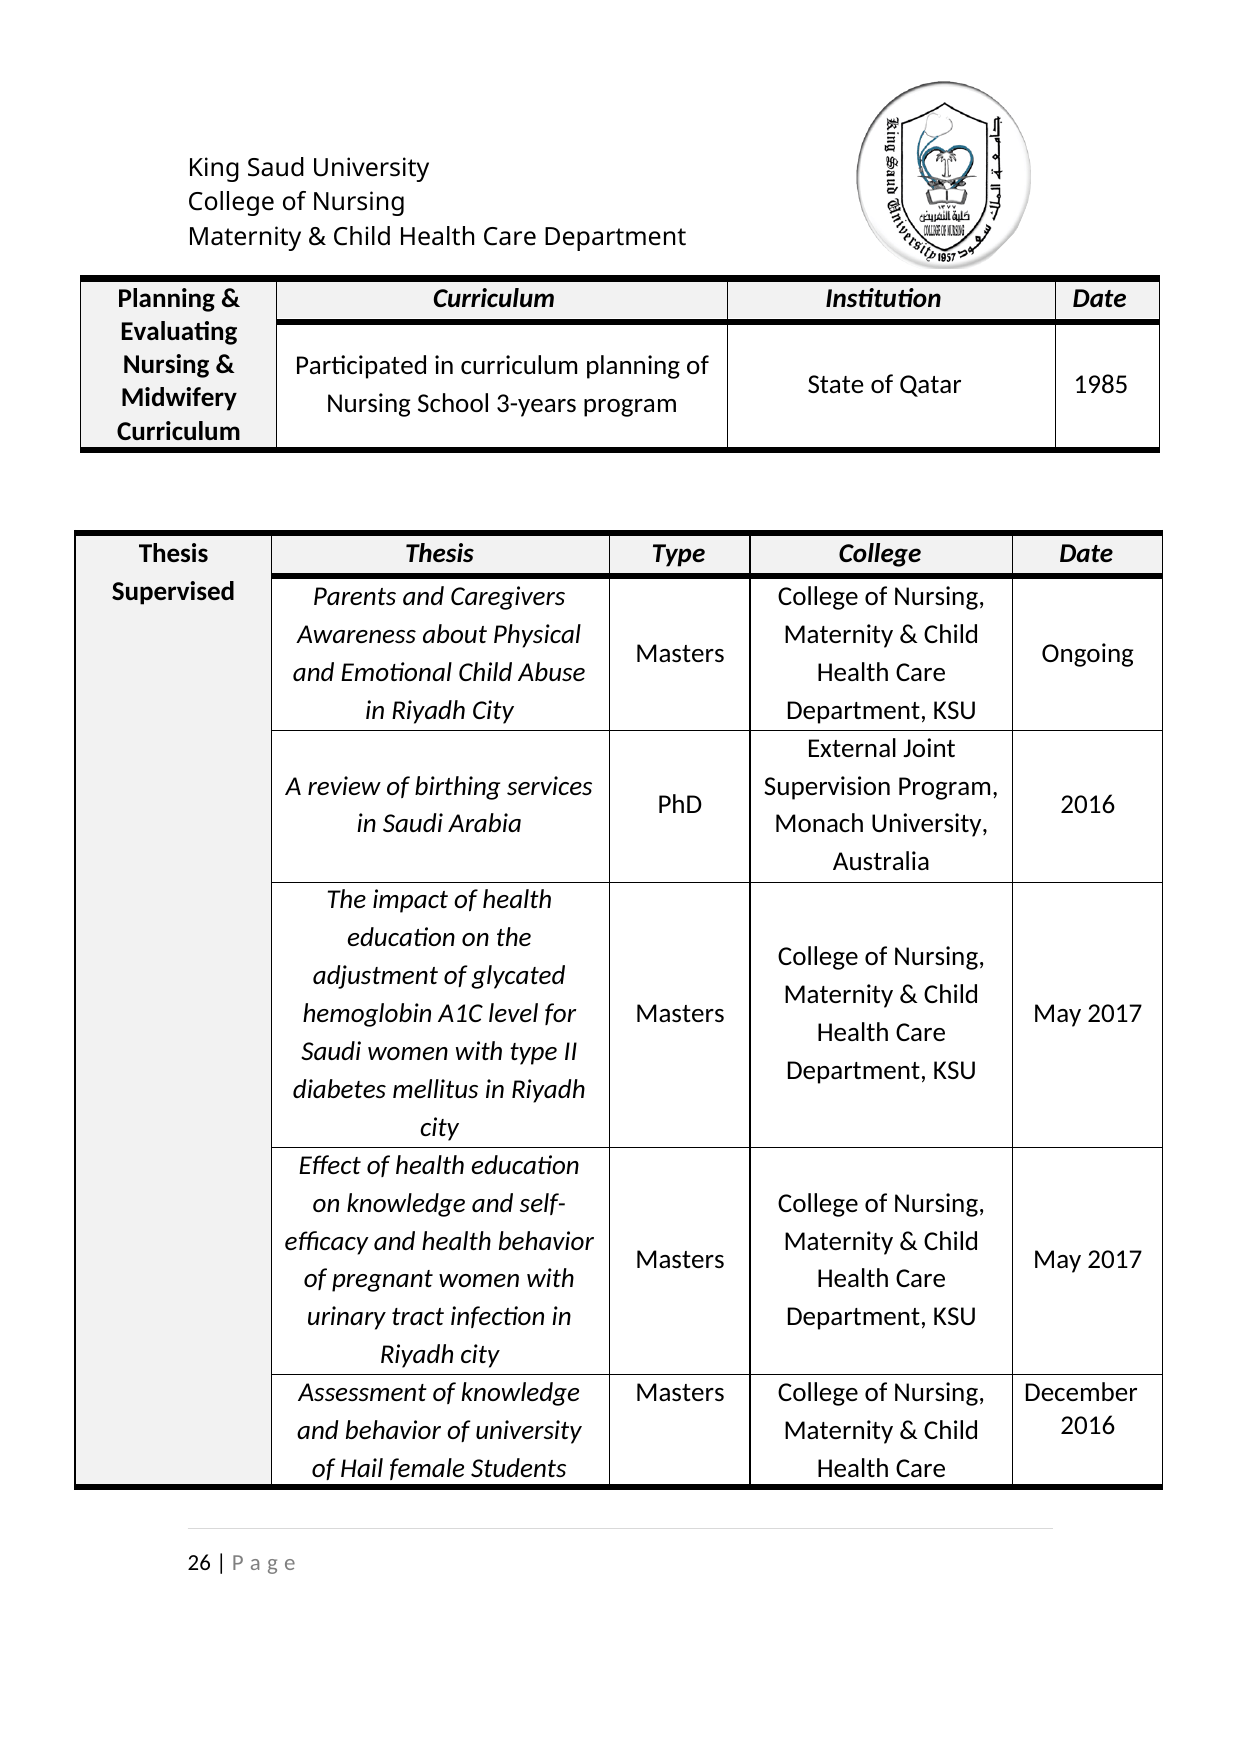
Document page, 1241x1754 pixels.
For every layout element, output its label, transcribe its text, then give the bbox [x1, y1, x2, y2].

table_cell 2016 [1013, 731, 1162, 881]
table_cell State of Qatar [728, 325, 1055, 447]
table_header Thesis [272, 536, 609, 573]
table_header Thesis Supervised [76, 536, 271, 1484]
table_cell May 2017 [1013, 1148, 1162, 1374]
picture [848, 81, 1036, 269]
table_header Institution [728, 282, 1055, 318]
table_cell College of Nursing, Maternity & Child Health Care Department, KSU [751, 1375, 1012, 1484]
table_header Type [610, 536, 749, 573]
table_cell College of Nursing, Maternity & Child Health Care Department, KSU [751, 1148, 1012, 1374]
table_header College [751, 536, 1012, 573]
table_cell College of Nursing, Maternity & Child Health Care Department, KSU [751, 883, 1012, 1147]
table_cell Assessment of knowledge and behavior of university of Hail female Students Regarding Osteoporosis [272, 1375, 609, 1484]
table_cell Masters [610, 1375, 749, 1484]
table_cell Masters [610, 1148, 749, 1374]
table_cell 1985 [1056, 325, 1159, 447]
table_cell The impact of health education on the adjustment of glycated hemoglobin A1C level for Saudi women with type II diabetes mellitus in Riyadh city [272, 883, 609, 1147]
table_cell Parents and Caregivers Awareness about Physical and Emotional Child Abuse in Riyadh City [272, 579, 609, 730]
table_header Planning & Evaluating Nursing & Midwifery Curriculum [81, 282, 276, 447]
table_cell Masters [610, 883, 749, 1147]
table_header Curriculum [277, 282, 727, 318]
table_header Date [1013, 536, 1162, 573]
table_cell Participated in curriculum planning of Nursing School 3-years program [277, 325, 727, 447]
table_cell Masters [610, 579, 749, 730]
table_cell May 2017 [1013, 883, 1162, 1147]
table_cell College of Nursing, Maternity & Child Health Care Department, KSU [751, 579, 1012, 730]
table_header Date [1056, 282, 1159, 318]
table_cell External Joint Supervision Program, Monach University, Australia [751, 731, 1012, 881]
table_cell December 2016 [1013, 1375, 1162, 1484]
table_cell Effect of health education on knowledge and self-efficacy and health behavior of pregnant women with urinary tract infection in Riyadh city [272, 1148, 609, 1374]
table_cell A review of birthing services in Saudi Arabia [272, 731, 609, 881]
table_cell Ongoing [1013, 579, 1162, 730]
table_cell PhD [610, 731, 749, 881]
